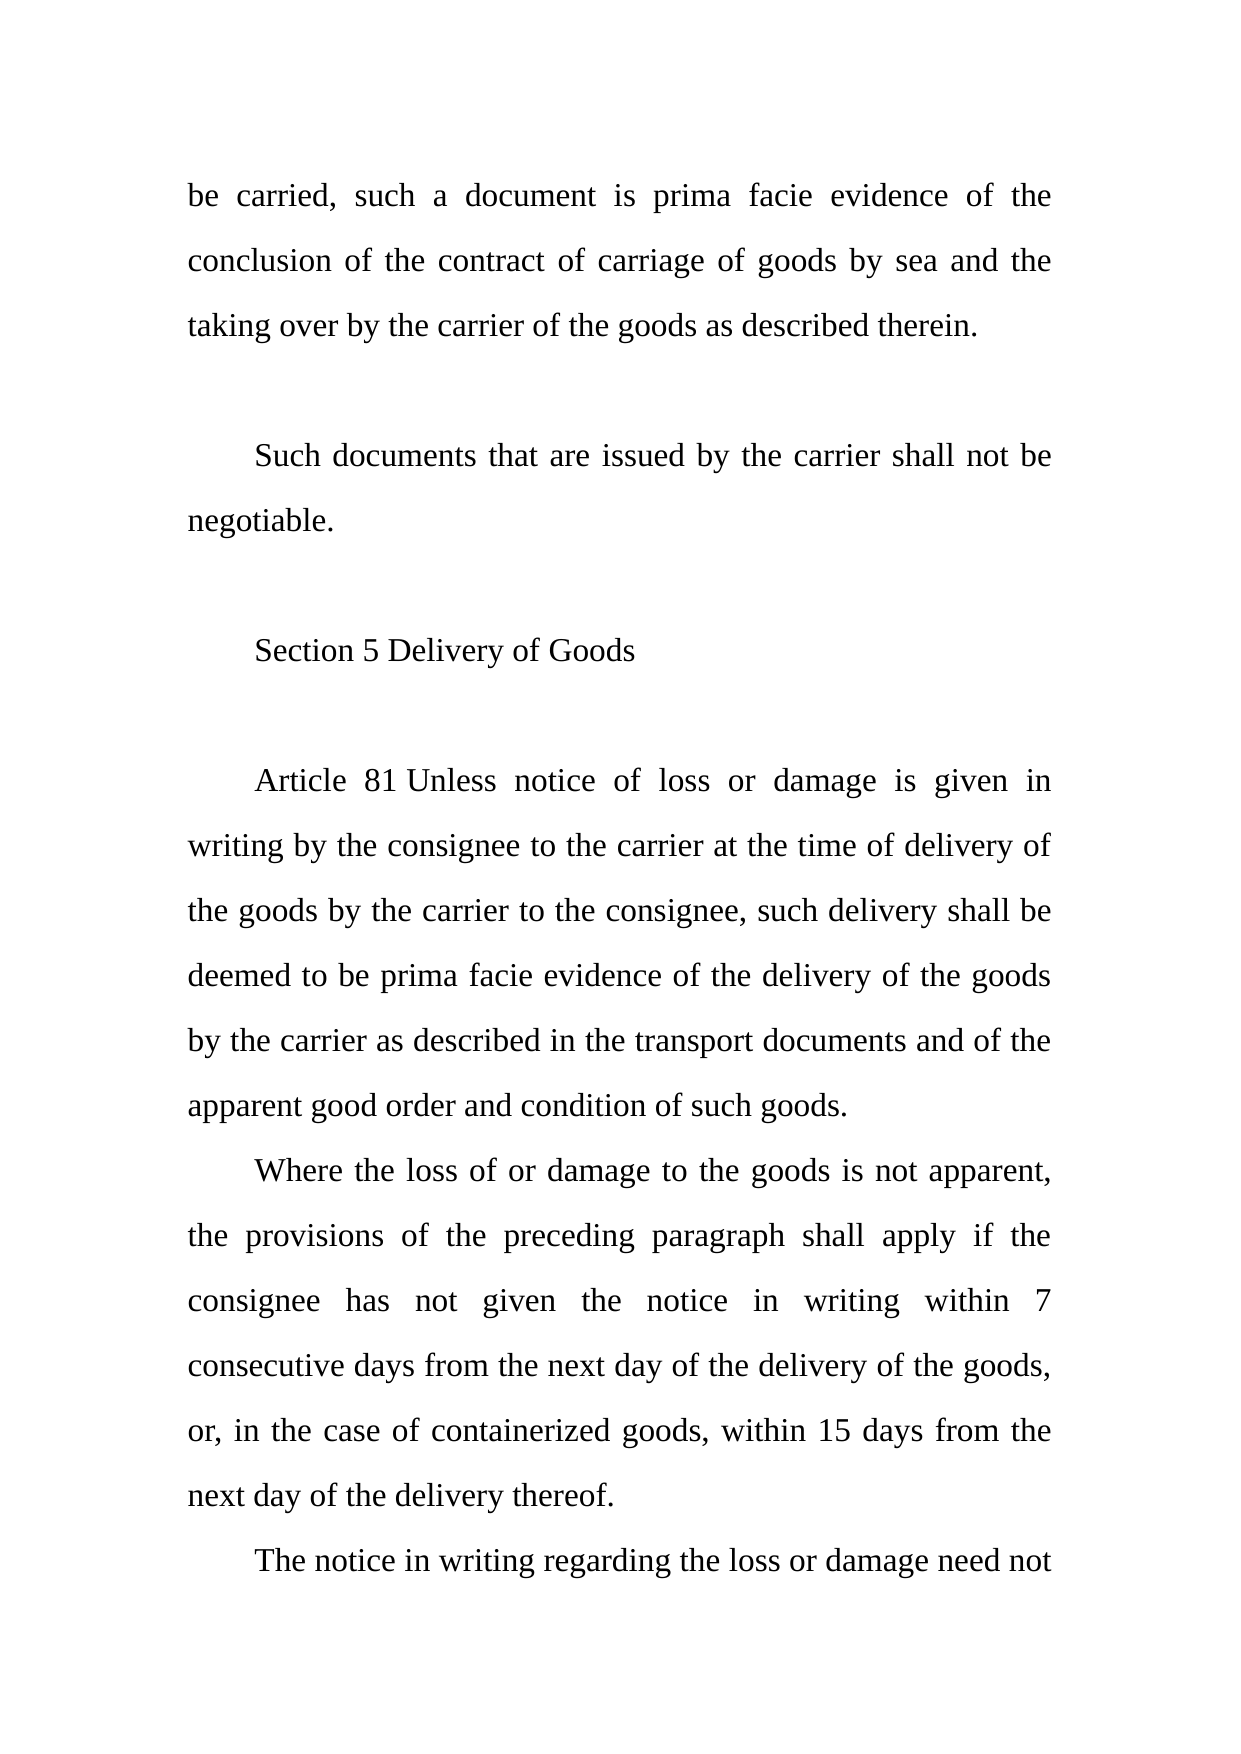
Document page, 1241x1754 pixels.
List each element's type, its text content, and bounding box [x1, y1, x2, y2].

text Such documents that are issued by the carrier shall not be negotiable. [187, 422, 1053, 552]
text Article 81 Unless notice of loss or damage is given in writing by the consignee to the carrier at the time of delivery of the goods by the carrier to the consignee, such delivery shall be deemed to be prima facie evidence of the delivery of the goods by the carrier as described in the transport documents and of the apparent good order and condition of such goods. [187, 747, 1053, 1137]
text Where the loss of or damage to the goods is not apparent, the provisions of the preceding paragraph shall apply if the consignee has not given the notice in writing within 7 consecutive days from the next day of the delivery of the goods, or, in the case of containerized goods, within 15 days from the next day of the delivery thereof. [187, 1137, 1053, 1527]
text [187, 162, 1053, 357]
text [187, 1527, 1053, 1592]
text Section 5 Delivery of Goods [187, 617, 1053, 682]
